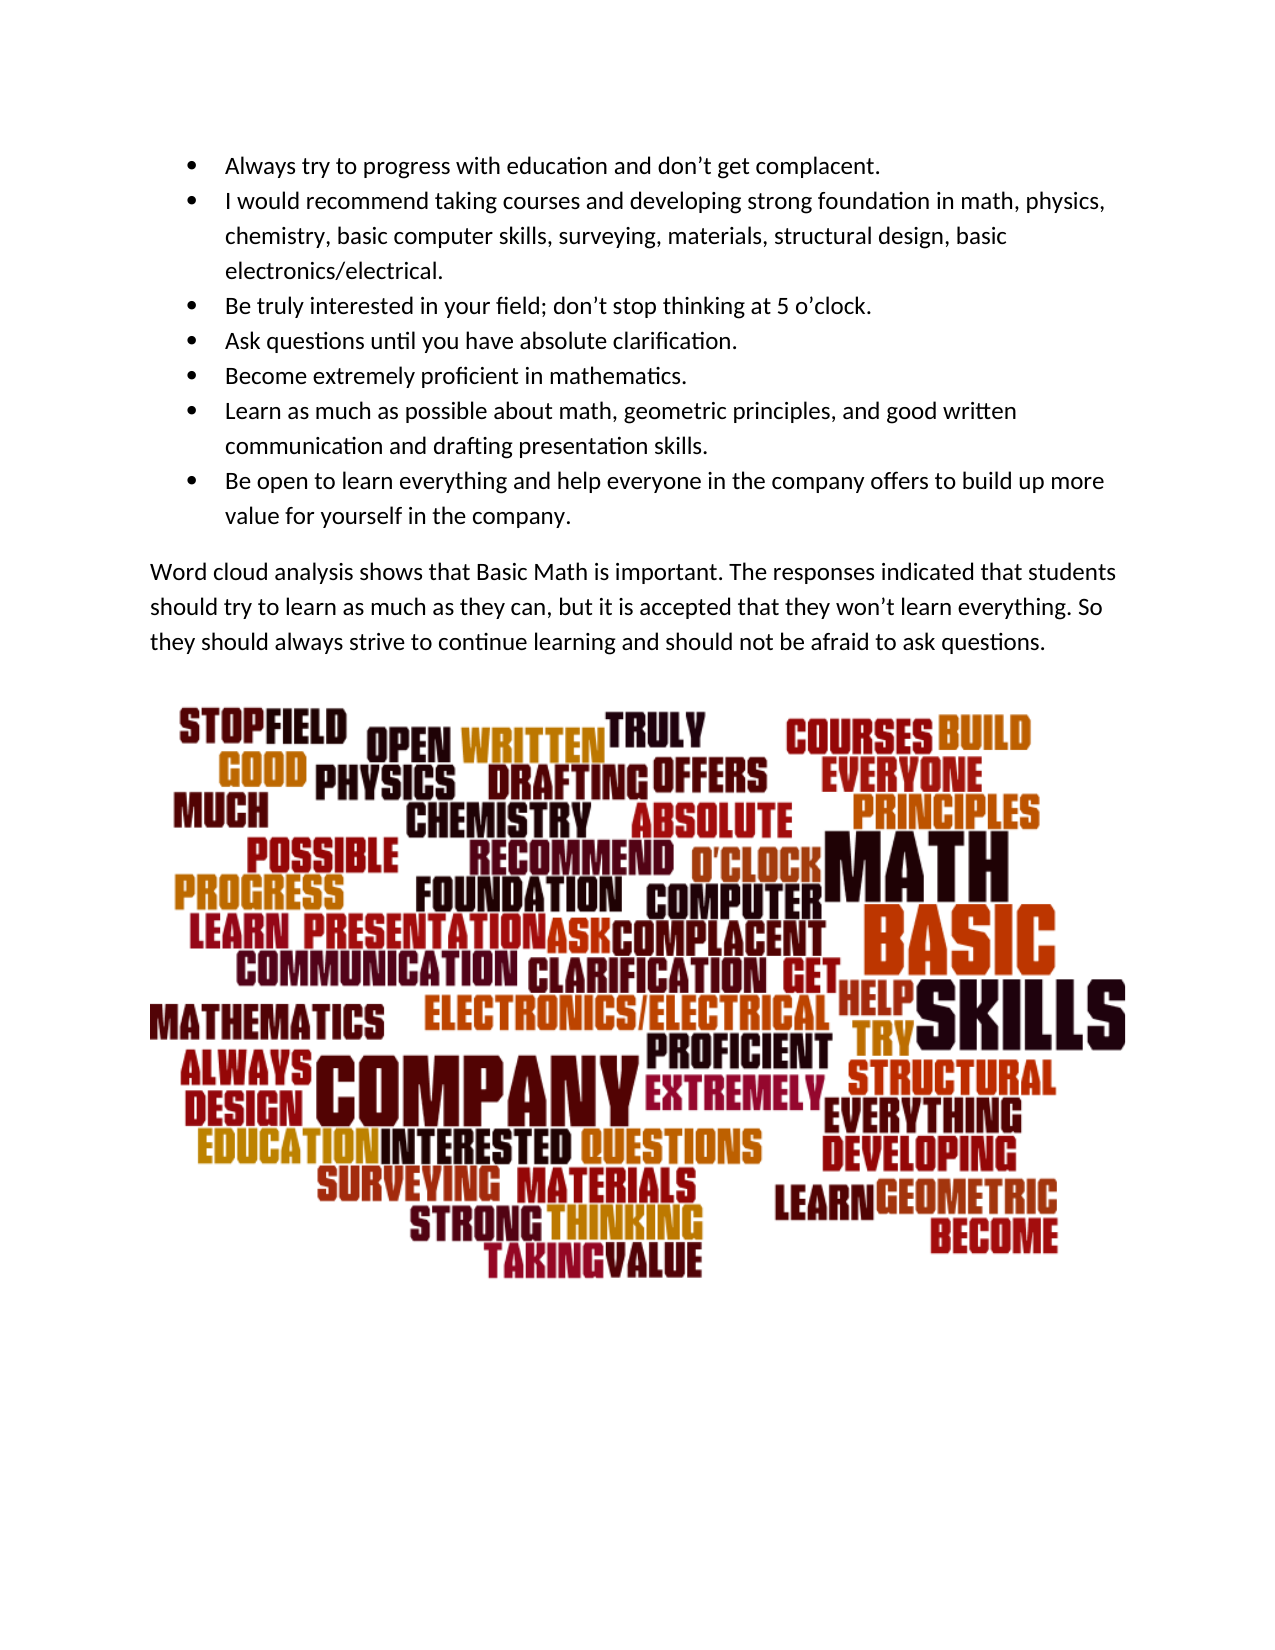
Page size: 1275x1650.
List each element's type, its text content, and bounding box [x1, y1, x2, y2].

list Become extremely proficient in mathematics. [187, 360, 1125, 391]
list Be open to learn everything and help everyone in the company offers to build up more value for yourself in the company. [187, 465, 1125, 531]
list Ask questions until you have absolute clarification. [187, 325, 1125, 356]
list I would recommend taking courses and developing strong foundation in math, physics, chemistry, basic computer skills, surveying, materials, structural design, basic electronics/electrical. [187, 185, 1125, 286]
list Be truly interested in your field; don’t stop thinking at 5 o’clock. [187, 290, 1125, 321]
list Learn as much as possible about math, geometric principles, and good written communication and drafting presentation skills. [187, 395, 1125, 461]
picture [150, 681, 1125, 1305]
list Always try to progress with education and don’t get complacent. [187, 150, 1125, 181]
text Word cloud analysis shows that Basic Math is important. The responses indicated that students should try to learn as much as they can, but it is accepted that they won’t learn everything. So they should always strive to continue learning and should not be afraid to ask questions. [150, 556, 1125, 656]
